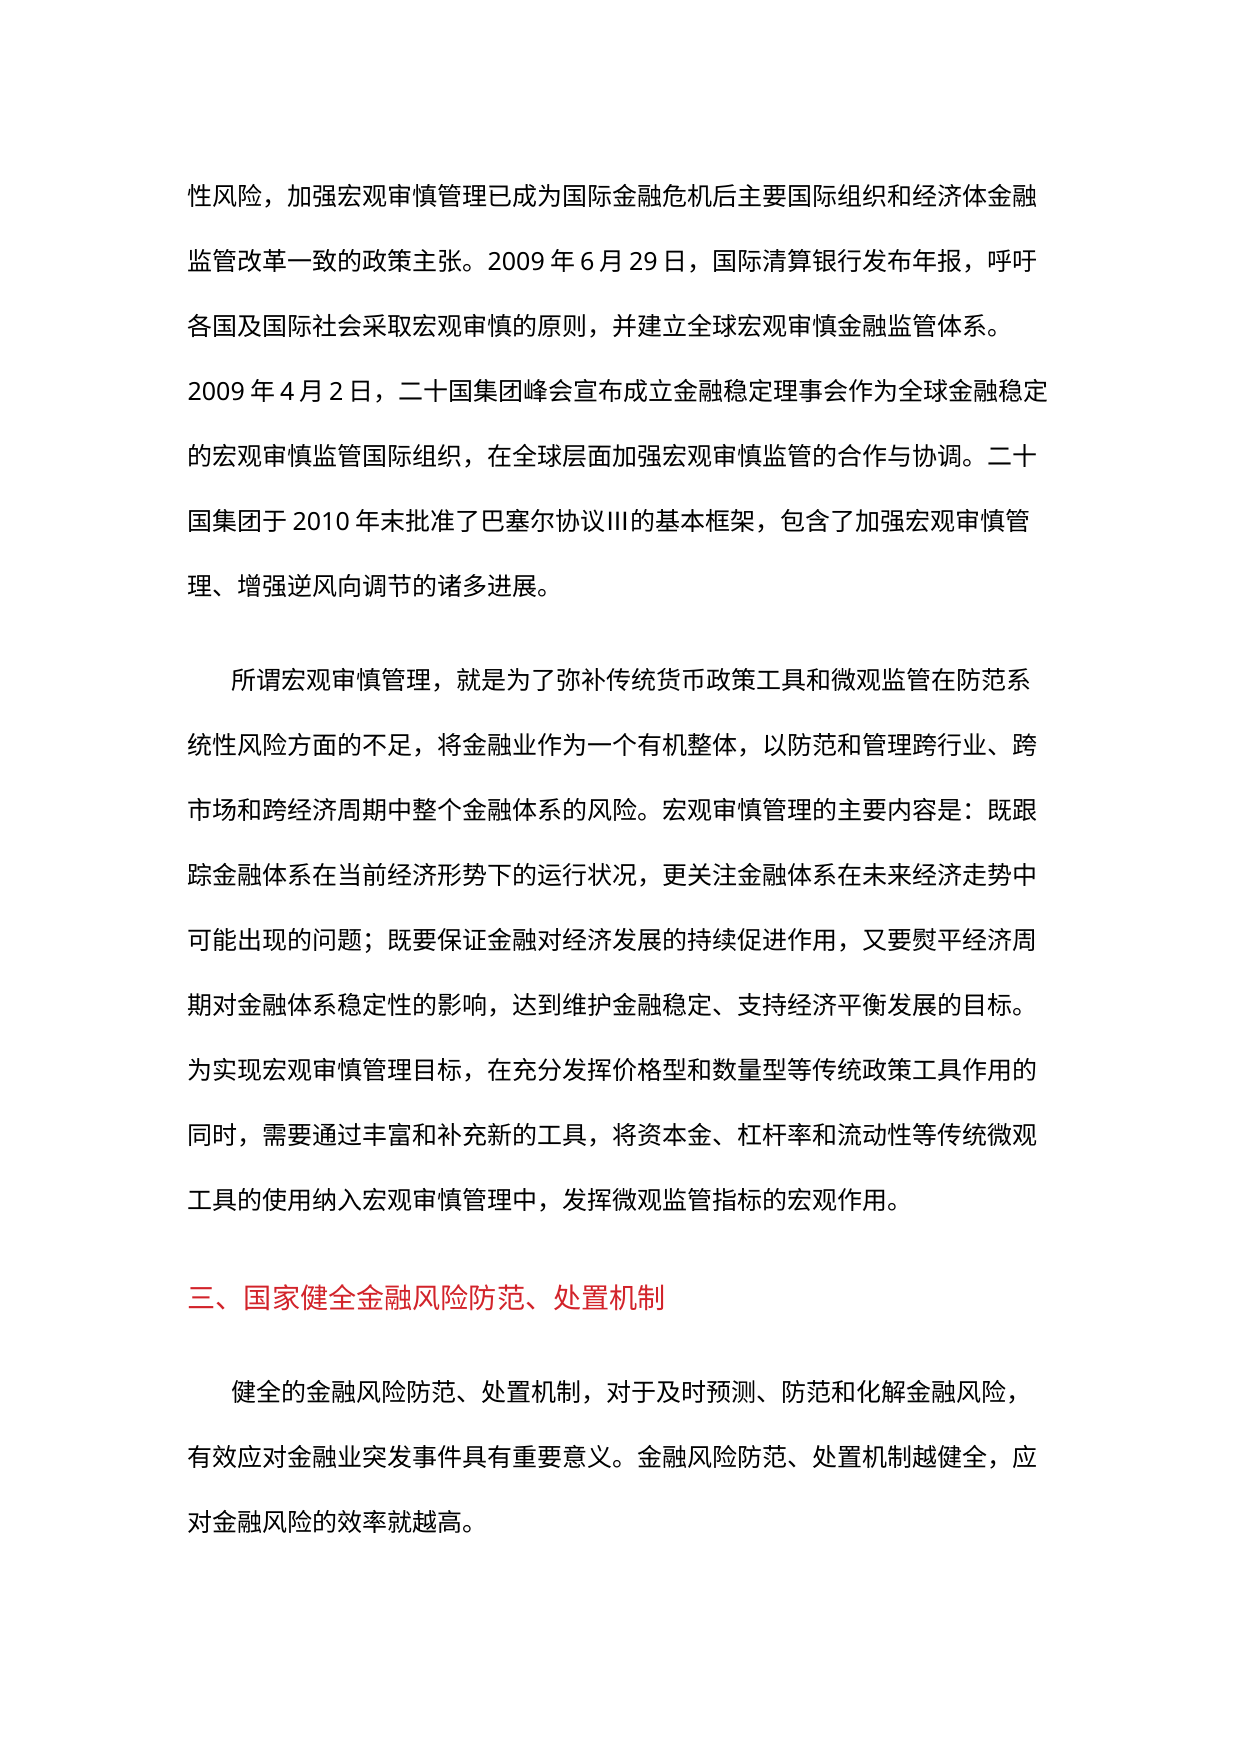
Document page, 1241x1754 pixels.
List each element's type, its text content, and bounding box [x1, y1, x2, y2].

title 三、国家健全金融风险防范、处置机制 [187, 1264, 1053, 1329]
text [187, 162, 1053, 617]
text 所谓宏观审慎管理，就是为了弥补传统货币政策工具和微观监管在防范系统性风险方面的不足，将金融业作为一个有机整体，以防范和管理跨行业、跨市场和跨经济周期中整个金融体系的风险。宏观审慎管理的主要内容是：既跟踪金融体系在当前经济形势下的运行状况，更关注金融体系在未来经济走势中可能出现的问题；既要保证金融对经济发展的持续促进作用，又要熨平经济周期对金融体系稳定性的影响，达到维护金融稳定、支持经济平衡发展的目标。为实现宏观审慎管理目标，在充分发挥价格型和数量型等传统政策工具作用的同时，需要通过丰富和补充新的工具，将资本金、杠杆率和流动性等传统微观工具的使用纳入宏观审慎管理中，发挥微观监管指标的宏观作用。 [187, 646, 1053, 1231]
text 健全的金融风险防范、处置机制，对于及时预测、防范和化解金融风险，有效应对金融业突发事件具有重要意义。金融风险防范、处置机制越健全，应对金融风险的效率就越高。 [187, 1358, 1053, 1553]
